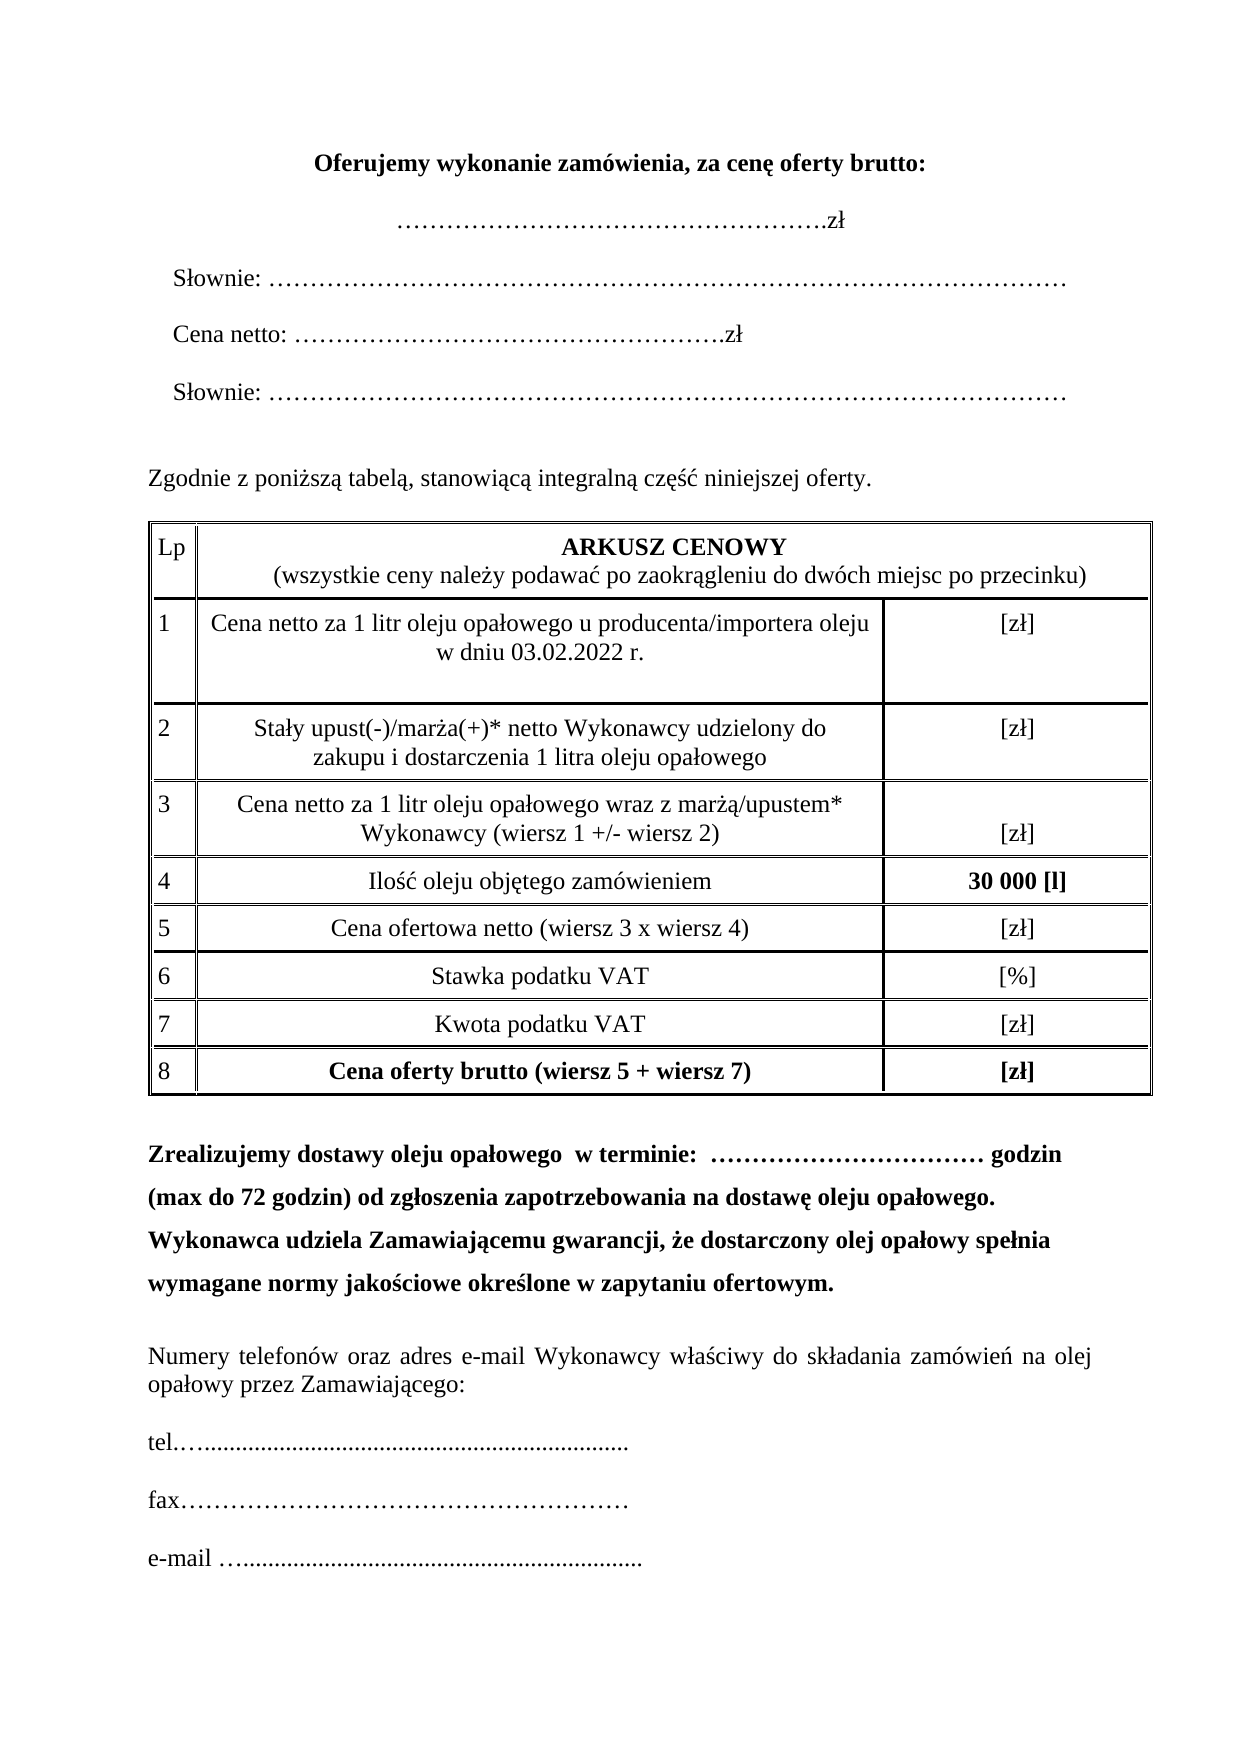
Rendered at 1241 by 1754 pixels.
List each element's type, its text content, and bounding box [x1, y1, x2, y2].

table_cell 2 [152, 702, 195, 778]
table_header ARKUSZ CENOWY (wszystkie ceny należy podawać po zaokrągleniu do dwóch miejsc po przecinku) [196, 524, 1150, 597]
text Słownie: …………………………………………………………………………………… [148, 263, 1093, 291]
table_cell [%] [885, 950, 1150, 998]
table_cell Cena netto za 1 litr oleju opałowego wraz z marżą/upustem* Wykonawcy (wiersz 1 +/- wiersz 2) [198, 782, 882, 855]
table_cell [zł] [885, 597, 1150, 702]
table_cell Stały upust(-)/marża(+)* netto Wykonawcy udzielony do zakupu i dostarczenia 1 litra oleju opałowego [198, 705, 882, 778]
table_cell 8 [152, 1045, 196, 1093]
table_cell 3 [152, 779, 195, 855]
table_cell 4 [150, 855, 196, 902]
text tel.….................................................................... [148, 1427, 1093, 1456]
table_cell 6 [152, 950, 195, 998]
text Zrealizujemy dostawy oleju opałowego w terminie: …………………………… godzin (max do 72 godzin) od zgłoszenia zapotrzebowania na dostawę oleju opałowego. [148, 1139, 1093, 1211]
table_cell 30 000 [l] [883, 855, 1151, 902]
table_cell Kwota podatku VAT [198, 1001, 882, 1045]
table_cell Cena oferty brutto (wiersz 5 + wiersz 7) [196, 1049, 883, 1093]
table_cell 7 [150, 998, 196, 1045]
table_header Lp [152, 524, 196, 597]
table_cell Cena ofertowa netto (wiersz 3 x wiersz 4) [198, 906, 882, 950]
table_cell Stawka podatku VAT [198, 953, 882, 998]
text …………………………………………….zł [148, 205, 1093, 234]
table_cell [zł] [885, 779, 1150, 855]
table_cell [zł] [883, 998, 1151, 1045]
text Zgodnie z poniższą tabelą, stanowiącą integralną część niniejszej oferty. [148, 463, 1093, 492]
table_cell 5 [152, 903, 195, 950]
text Cena netto: …………………………………………….zł [148, 319, 1093, 348]
text Oferujemy wykonanie zamówienia, za cenę oferty brutto: [148, 148, 1093, 176]
table_cell [zł] [883, 1045, 1150, 1093]
text Numery telefonów oraz adres e-mail Wykonawcy właściwy do składania zamówień na olej opałowy przez Zamawiającego: [148, 1341, 1093, 1398]
text e-mail …................................................................ [148, 1543, 1093, 1572]
table_cell 1 [152, 597, 195, 702]
text Słownie: …………………………………………………………………………………… [148, 377, 1093, 406]
table_cell [zł] [885, 903, 1150, 950]
table_cell Ilość oleju objętego zamówieniem [198, 858, 882, 902]
text Wykonawca udziela Zamawiającemu gwarancji, że dostarczony olej opałowy spełnia wymagane normy jakościowe określone w zapytaniu ofertowym. [148, 1225, 1093, 1297]
text fax……………………………………………… [148, 1485, 1093, 1514]
table_cell Cena netto za 1 litr oleju opałowego u producenta/importera oleju w dniu 03.02.2022 r. [198, 600, 882, 702]
table_cell [zł] [885, 702, 1150, 778]
